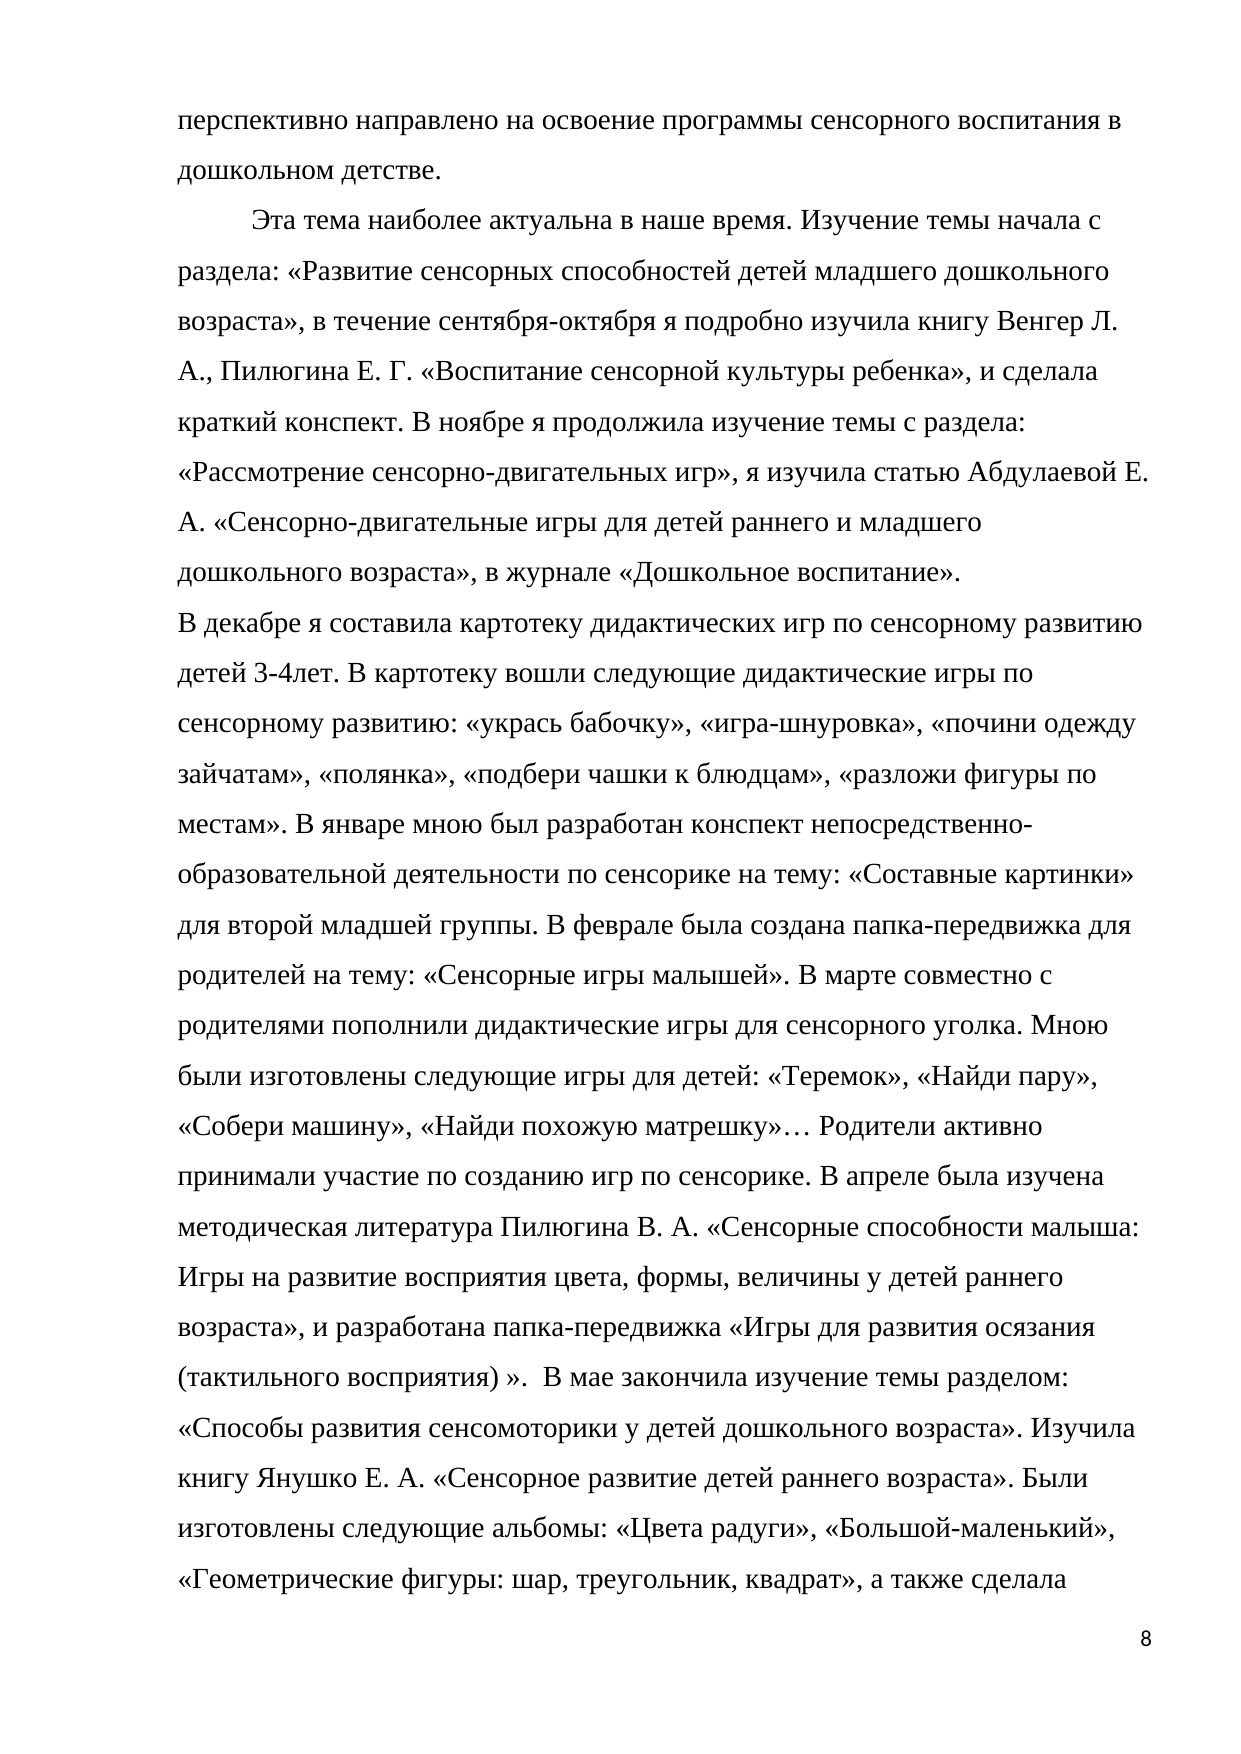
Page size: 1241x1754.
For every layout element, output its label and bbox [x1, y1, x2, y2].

text [177, 202, 1152, 1594]
text [177, 102, 1152, 186]
